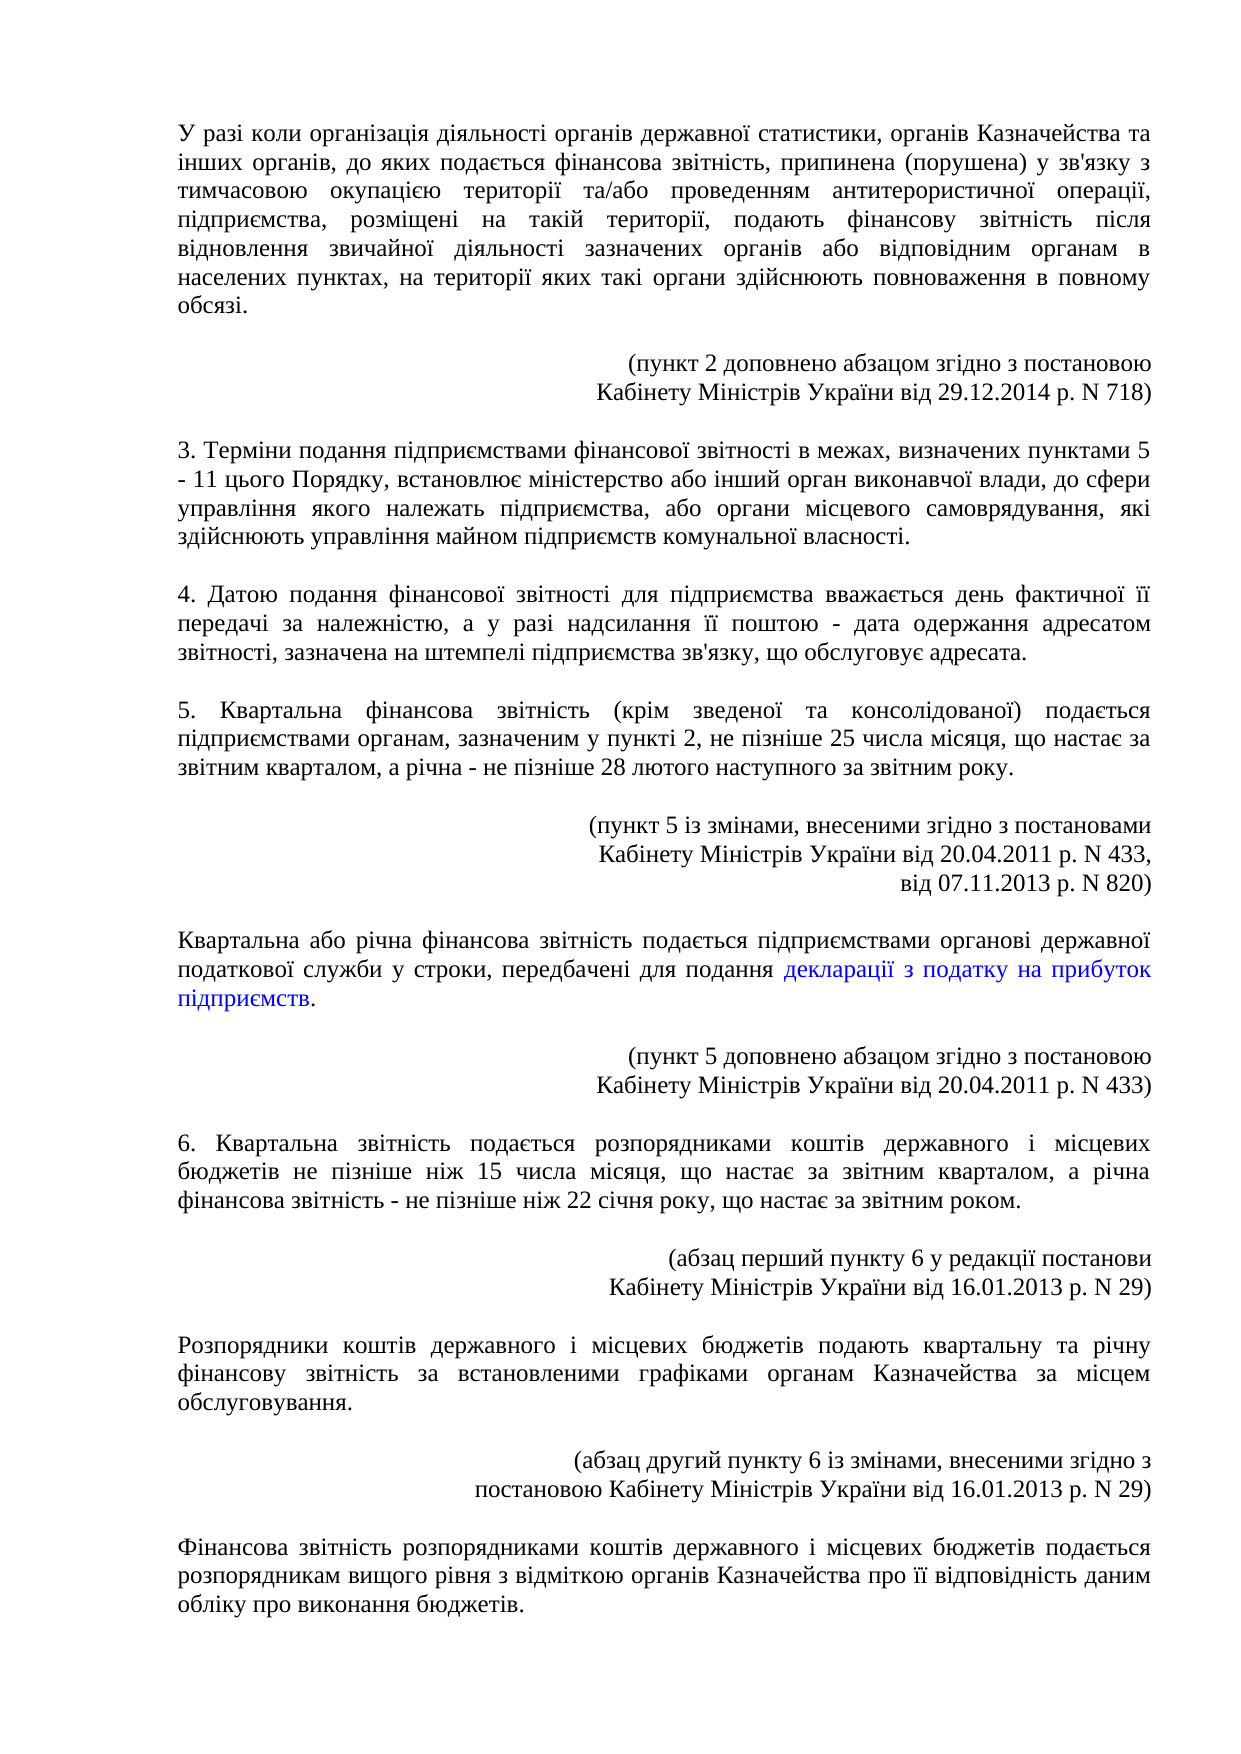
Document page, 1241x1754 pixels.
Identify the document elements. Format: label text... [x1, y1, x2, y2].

text (пункт 5 із змінами, внесеними згідно з постановами Кабінету Міністрів України від 20.04.2011 р. N 433, від 07.11.2013 р. N 820) [177, 810, 1152, 896]
text (абзац перший пункту 6 у редакції постанови Кабінету Міністрів України від 16.01.2013 р. N 29) [177, 1243, 1152, 1301]
text (абзац другий пункту 6 із змінами, внесеними згідно з постановою Кабінету Міністрів України від 16.01.2013 р. N 29) [177, 1445, 1152, 1503]
text 6. Квартальна звітність подається розпорядниками коштів державного і місцевих бюджетів не пізніше ніж 15 числа місяця, що настає за звітним кварталом, а річна фінансова звітність - не пізніше ніж 22 січня року, що настає за звітним роком. [177, 1128, 1152, 1214]
text Розпорядники коштів державного і місцевих бюджетів подають квартальну та річну фінансову звітність за встановленими графіками органам Казначейства за місцем обслуговування. [177, 1330, 1152, 1416]
text Квартальна або річна фінансова звітність подається підприємствами органові державної податкової служби у строки, передбачені для подання декларації з податку на прибуток підприємств. [177, 926, 1152, 1012]
text 4. Датою подання фінансової звітності для підприємства вважається день фактичної її передачі за належністю, а у разі надсилання її поштою - дата одержання адресатом звітності, зазначена на штемпелі підприємства зв'язку, що обслуговує адресата. [177, 579, 1152, 666]
text 5. Квартальна фінансова звітність (крім зведеної та консолідованої) подається підприємствами органам, зазначеним у пункті 2, не пізніше 25 числа місяця, що настає за звітним кварталом, а річна - не пізніше 28 лютого наступного за звітним року. [177, 695, 1152, 781]
text 3. Терміни подання підприємствами фінансової звітності в межах, визначених пунктами 5 - 11 цього Порядку, встановлює міністерство або інший орган виконавчої влади, до сфери управління якого належать підприємства, або органи місцевого самоврядування, які здійснюють управління майном підприємств комунальної власності. [177, 435, 1152, 550]
text Фінансова звітність розпорядниками коштів державного і місцевих бюджетів подається розпорядникам вищого рівня з відміткою органів Казначейства про її відповідність даним обліку про виконання бюджетів. [177, 1532, 1152, 1618]
text (пункт 5 доповнено абзацом згідно з постановою Кабінету Міністрів України від 20.04.2011 р. N 433) [177, 1041, 1152, 1098]
text У разі коли організація діяльності органів державної статистики, органів Казначейства та інших органів, до яких подається фінансова звітність, припинена (порушена) у зв'язку з тимчасовою окупацією території та/або проведенням антитерористичної операції, підприємства, розміщені на такій території, подають фінансову звітність після відновлення звичайної діяльності зазначених органів або відповідним органам в населених пунктах, на території яких такі органи здійснюють повноваження в повному обсязі. [177, 118, 1152, 319]
text (пункт 2 доповнено абзацом згідно з постановою Кабінету Міністрів України від 29.12.2014 р. N 718) [177, 348, 1152, 406]
